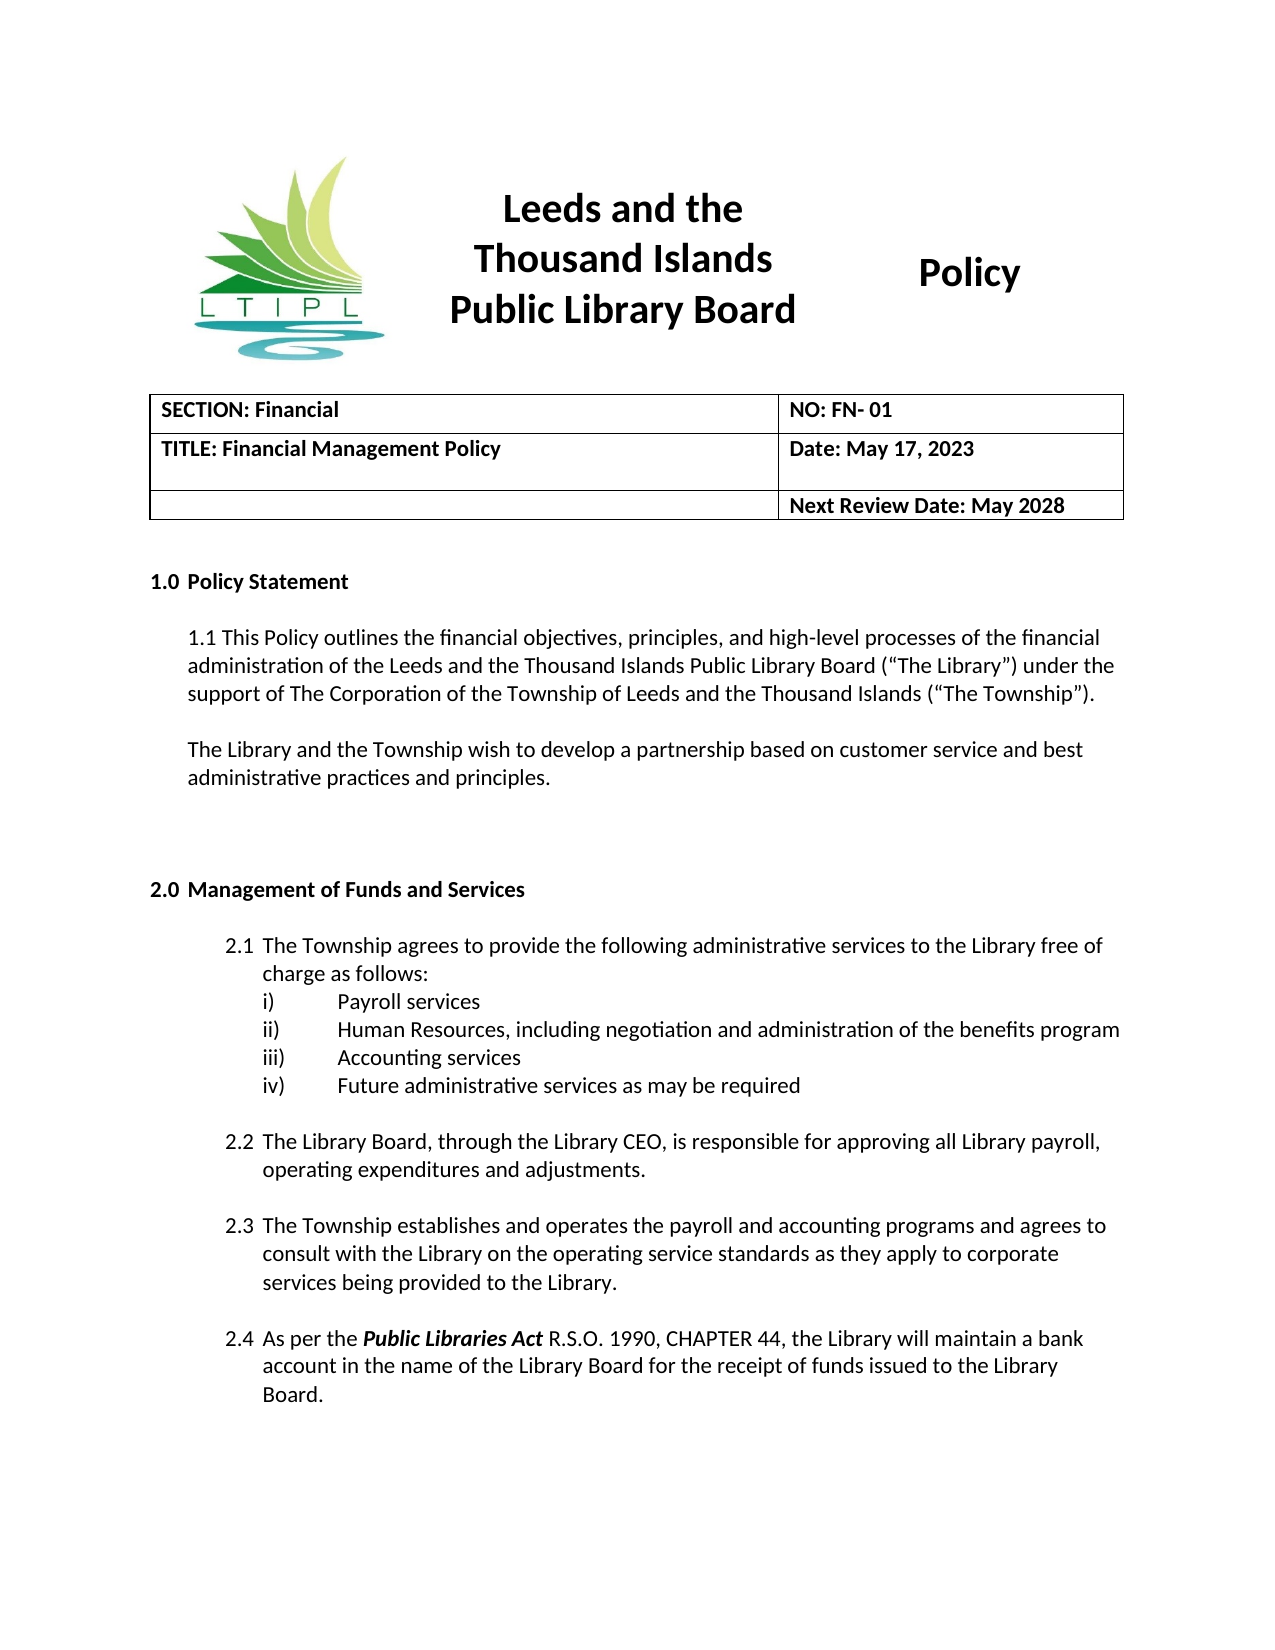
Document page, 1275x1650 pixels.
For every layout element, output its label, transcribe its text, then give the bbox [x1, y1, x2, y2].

list Payroll services [262, 987, 1125, 1015]
table_cell NO: FN- 01 [779, 395, 1123, 433]
list Accounting services [262, 1043, 1125, 1071]
table_header Leeds and the Thousand Islands Public Library Board [431, 150, 815, 394]
list Human Resources, including negotiation and administration of the benefits program [262, 1015, 1125, 1043]
table_cell SECTION: Financial [151, 395, 778, 433]
table_cell Next Review Date: May 2028 [779, 491, 1123, 519]
text 1.1 This Policy outlines the financial objectives, principles, and high-level processes of the financial administration of the Leeds and the Thousand Islands Public Library Board (“The Library”) under the support of The Corporation of the Township of Leeds and the Thousand Islands (“The Township”). [187, 623, 1125, 707]
list Management of Funds and Services [150, 875, 1125, 903]
text The Library and the Township wish to develop a partnership based on customer service and best administrative practices and principles. [187, 735, 1125, 791]
table_cell TITLE: Financial Management Policy [151, 434, 778, 490]
list The Township establishes and operates the payroll and accounting programs and agrees to consult with the Library on the operating service standards as they apply to corporate services being provided to the Library. [225, 1212, 1125, 1296]
table_header [150, 150, 431, 394]
list As per the Public Libraries Act R.S.O. 1990, CHAPTER 44, the Library will maintain a bank account in the name of the Library Board for the receipt of funds issued to the Library Board. [225, 1324, 1125, 1408]
picture [175, 150, 407, 371]
table_cell [151, 491, 778, 519]
list The Library Board, through the Library CEO, is responsible for approving all Library payroll, operating expenditures and adjustments. [225, 1127, 1125, 1183]
list Policy Statement [150, 567, 1125, 595]
table_cell Date: May 17, 2023 [779, 434, 1123, 490]
table_header Policy [815, 150, 1124, 394]
list Future administrative services as may be required [262, 1071, 1125, 1099]
list The Township agrees to provide the following administrative services to the Library free of charge as follows: [225, 931, 1125, 987]
